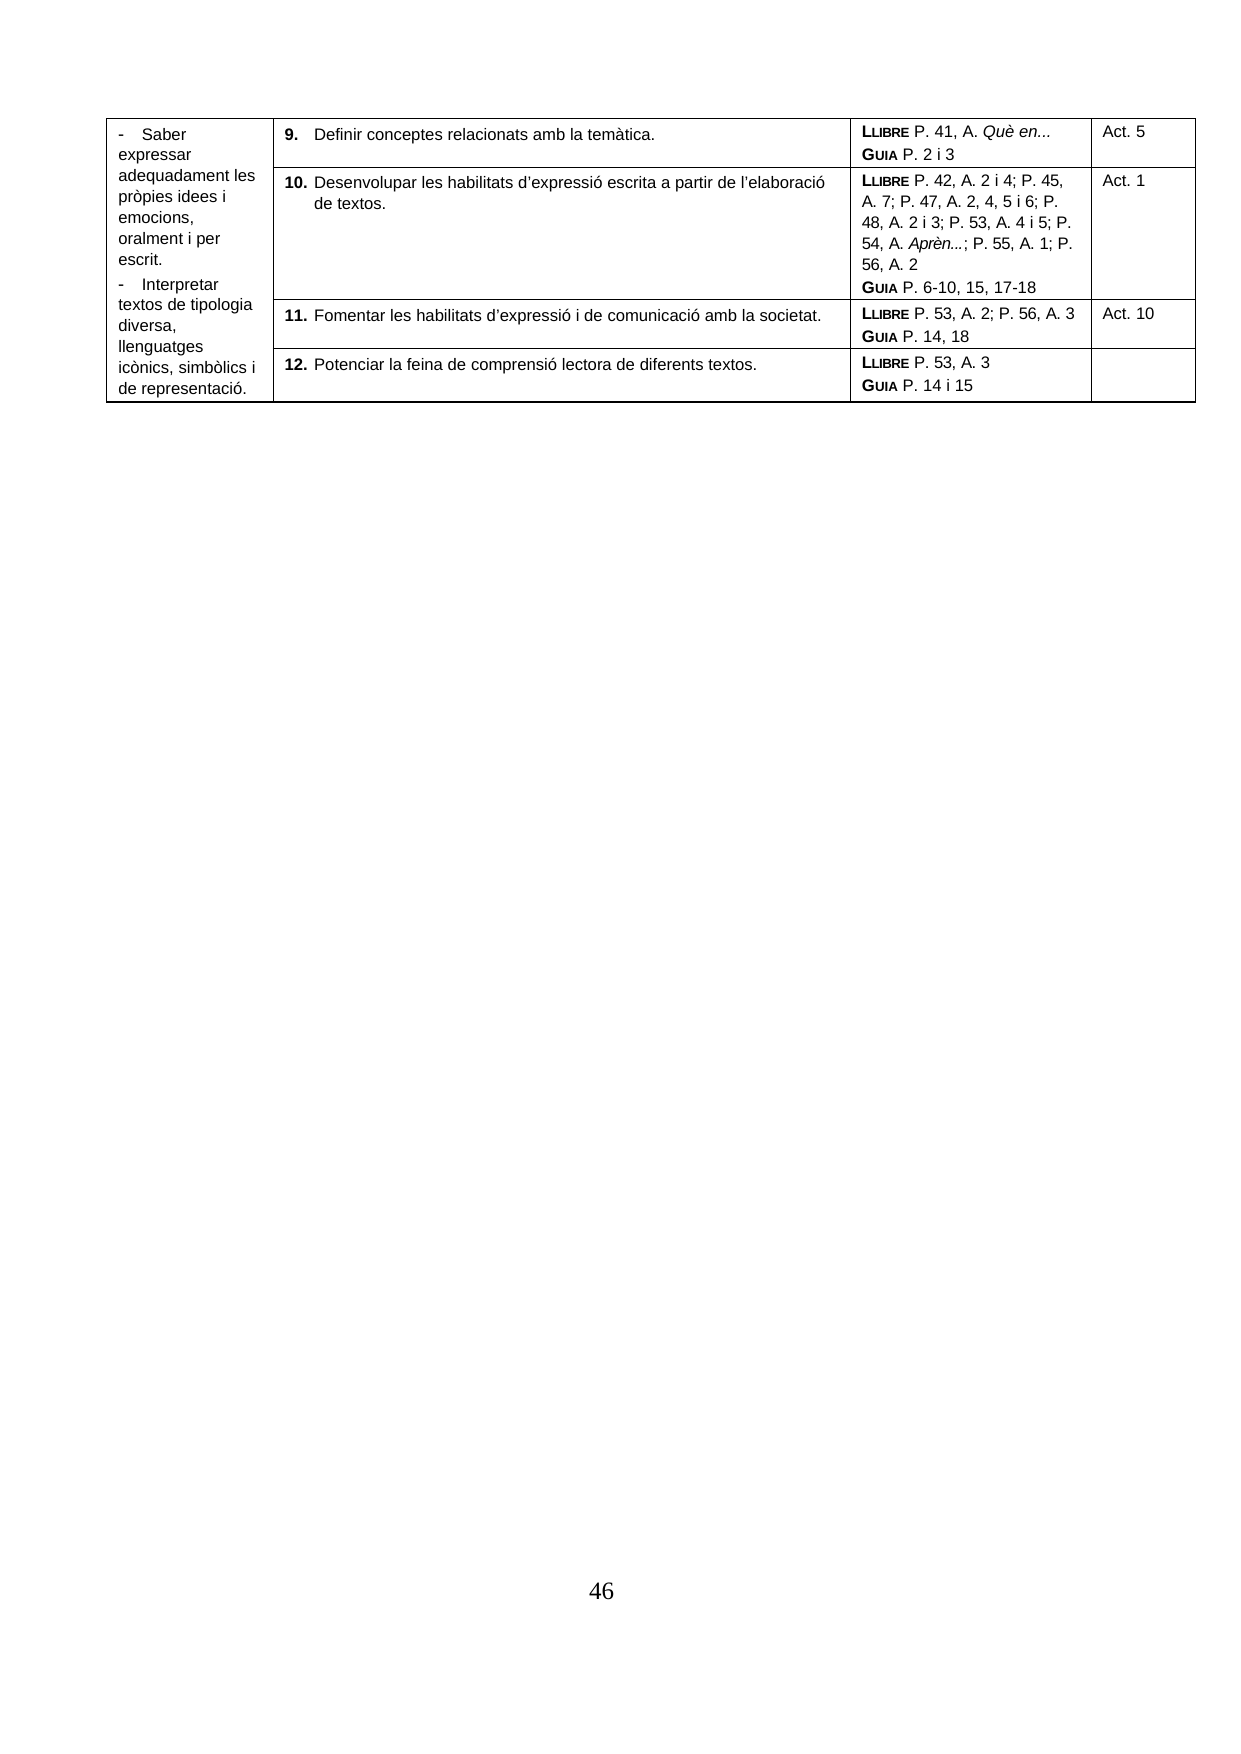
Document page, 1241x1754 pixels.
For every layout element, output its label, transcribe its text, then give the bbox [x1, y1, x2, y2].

table_cell Llibre P. 42, A. 2 i 4; P. 45, A. 7; P. 47, A. 2, 4, 5 i 6; P. 48, A. 2 i 3; P. 53, A. 4 i 5; P. 54, A. Aprèn...; P. 55, A. 1; P. 56, A. 2 Guia P. 6-10, 15, 17-18 [851, 168, 1091, 299]
table_cell 10. Desenvolupar les habilitats d’expressió escrita a partir de l’elaboració de textos. [274, 168, 850, 299]
table_cell Act. 1 [1092, 168, 1195, 299]
table_cell Act. 5 [1092, 119, 1195, 167]
table_cell 9. Definir conceptes relacionats amb la temàtica. [274, 119, 850, 167]
table_cell Llibre P. 53, A. 3 Guia P. 14 i 15 [851, 349, 1091, 401]
table_cell 11. Fomentar les habilitats d’expressió i de comunicació amb la societat. [274, 300, 850, 348]
table_cell Llibre P. 41, A. Què en... Guia P. 2 i 3 [851, 119, 1091, 167]
table_cell 12. Potenciar la feina de comprensió lectora de diferents textos. [274, 349, 850, 401]
table_cell Llibre P. 53, A. 2; P. 56, A. 3 Guia P. 14, 18 [851, 300, 1091, 348]
table_cell [1092, 349, 1195, 401]
table_cell Act. 10 [1092, 300, 1195, 348]
table_cell Saber expressar adequadament les pròpies idees i emocions, oralment i per escrit. Interpretar textos de tipologia diversa, llenguatges icònics, simbòlics i de representació. [107, 119, 273, 401]
